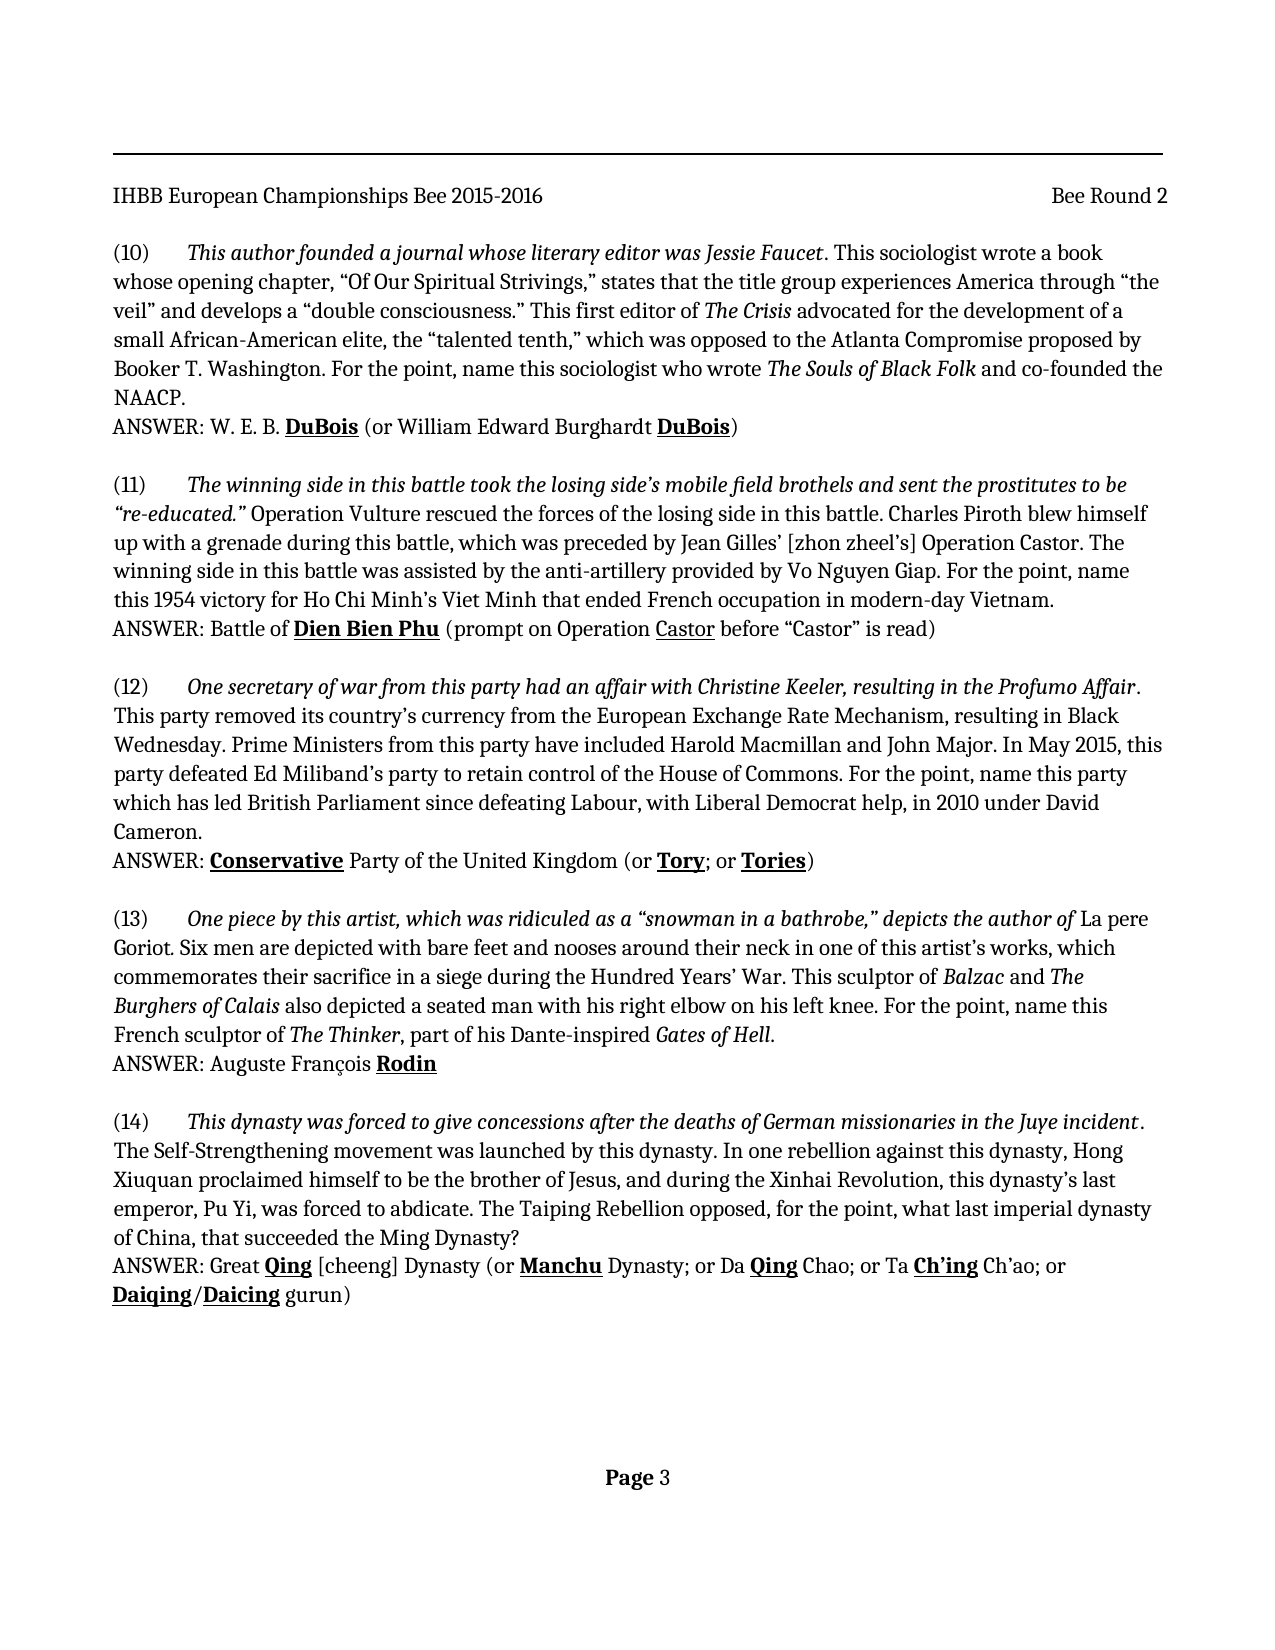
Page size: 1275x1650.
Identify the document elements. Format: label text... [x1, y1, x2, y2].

list This dynasty was forced to give concessions after the deaths of German missionaries in the Juye incident. The Self-Strengthening movement was launched by this dynasty. In one rebellion against this dynasty, Hong Xiuquan proclaimed himself to be the brother of Jesus, and during the Xinhai Revolution, this dynasty’s last emperor, Pu Yi, was forced to abdicate. The Taiping Rebellion opposed, for the point, what last imperial dynasty of China, that succeeded the Ming Dynasty? [112, 1108, 1164, 1251]
text ANSWER: Conservative Party of the United Kingdom (or Tory; or Tories) [112, 848, 1164, 874]
text ANSWER: Auguste François Rodin [112, 1051, 1164, 1077]
list This author founded a journal whose literary editor was Jessie Faucet. This sociologist wrote a book whose opening chapter, “Of Our Spiritual Strivings,” states that the title group experiences America through “the veil” and develops a “double consciousness.” This first editor of The Crisis advocated for the development of a small African-American elite, the “talented tenth,” which was opposed to the Atlanta Compromise proposed by Booker T. Washington. For the point, name this sociologist who wrote The Souls of Black Folk and co-founded the NAACP. [112, 240, 1164, 411]
list One secretary of war from this party had an affair with Christine Keeler, resulting in the Profumo Affair. This party removed its country’s currency from the European Exchange Rate Mechanism, resulting in Black Wednesday. Prime Ministers from this party have included Harold Macmillan and John Major. In May 2015, this party defeated Ed Miliband’s party to retain control of the House of Commons. For the point, name this party which has led British Parliament since defeating Labour, with Liberal Democrat help, in 2010 under David Cameron. [112, 674, 1164, 845]
list One piece by this artist, which was ridiculed as a “snowman in a bathrobe,” depicts the author of La pere Goriot. Six men are depicted with bare feet and nooses around their neck in one of this artist’s works, which commemorates their sacrifice in a siege during the Hundred Years’ War. This sculptor of Balzac and The Burghers of Calais also depicted a seated man with his right elbow on his left knee. For the point, name this French sculptor of The Thinker, part of his Dante-inspired Gates of Hell. [112, 906, 1164, 1048]
text ANSWER: W. E. B. DuBois (or William Edward Burghardt DuBois) [112, 413, 1164, 440]
text ANSWER: Battle of Dien Bien Phu (prompt on Operation Castor before “Castor” is read) [112, 616, 1164, 643]
text ANSWER: Great Qing [cheeng] Dynasty (or Manchu Dynasty; or Da Qing Chao; or Ta Ch’ing Ch’ao; or Daiqing/Daicing gurun) [112, 1253, 1164, 1309]
list The winning side in this battle took the losing side’s mobile field brothels and sent the prostitutes to be “re-educated.” Operation Vulture rescued the forces of the losing side in this battle. Charles Piroth blew himself up with a grenade during this battle, which was preceded by Jean Gilles’ [zhon zheel’s] Operation Castor. The winning side in this battle was assisted by the anti-artillery provided by Vo Nguyen Giap. For the point, name this 1954 victory for Ho Chi Minh’s Viet Minh that ended French occupation in modern-day Vietnam. [112, 471, 1164, 614]
